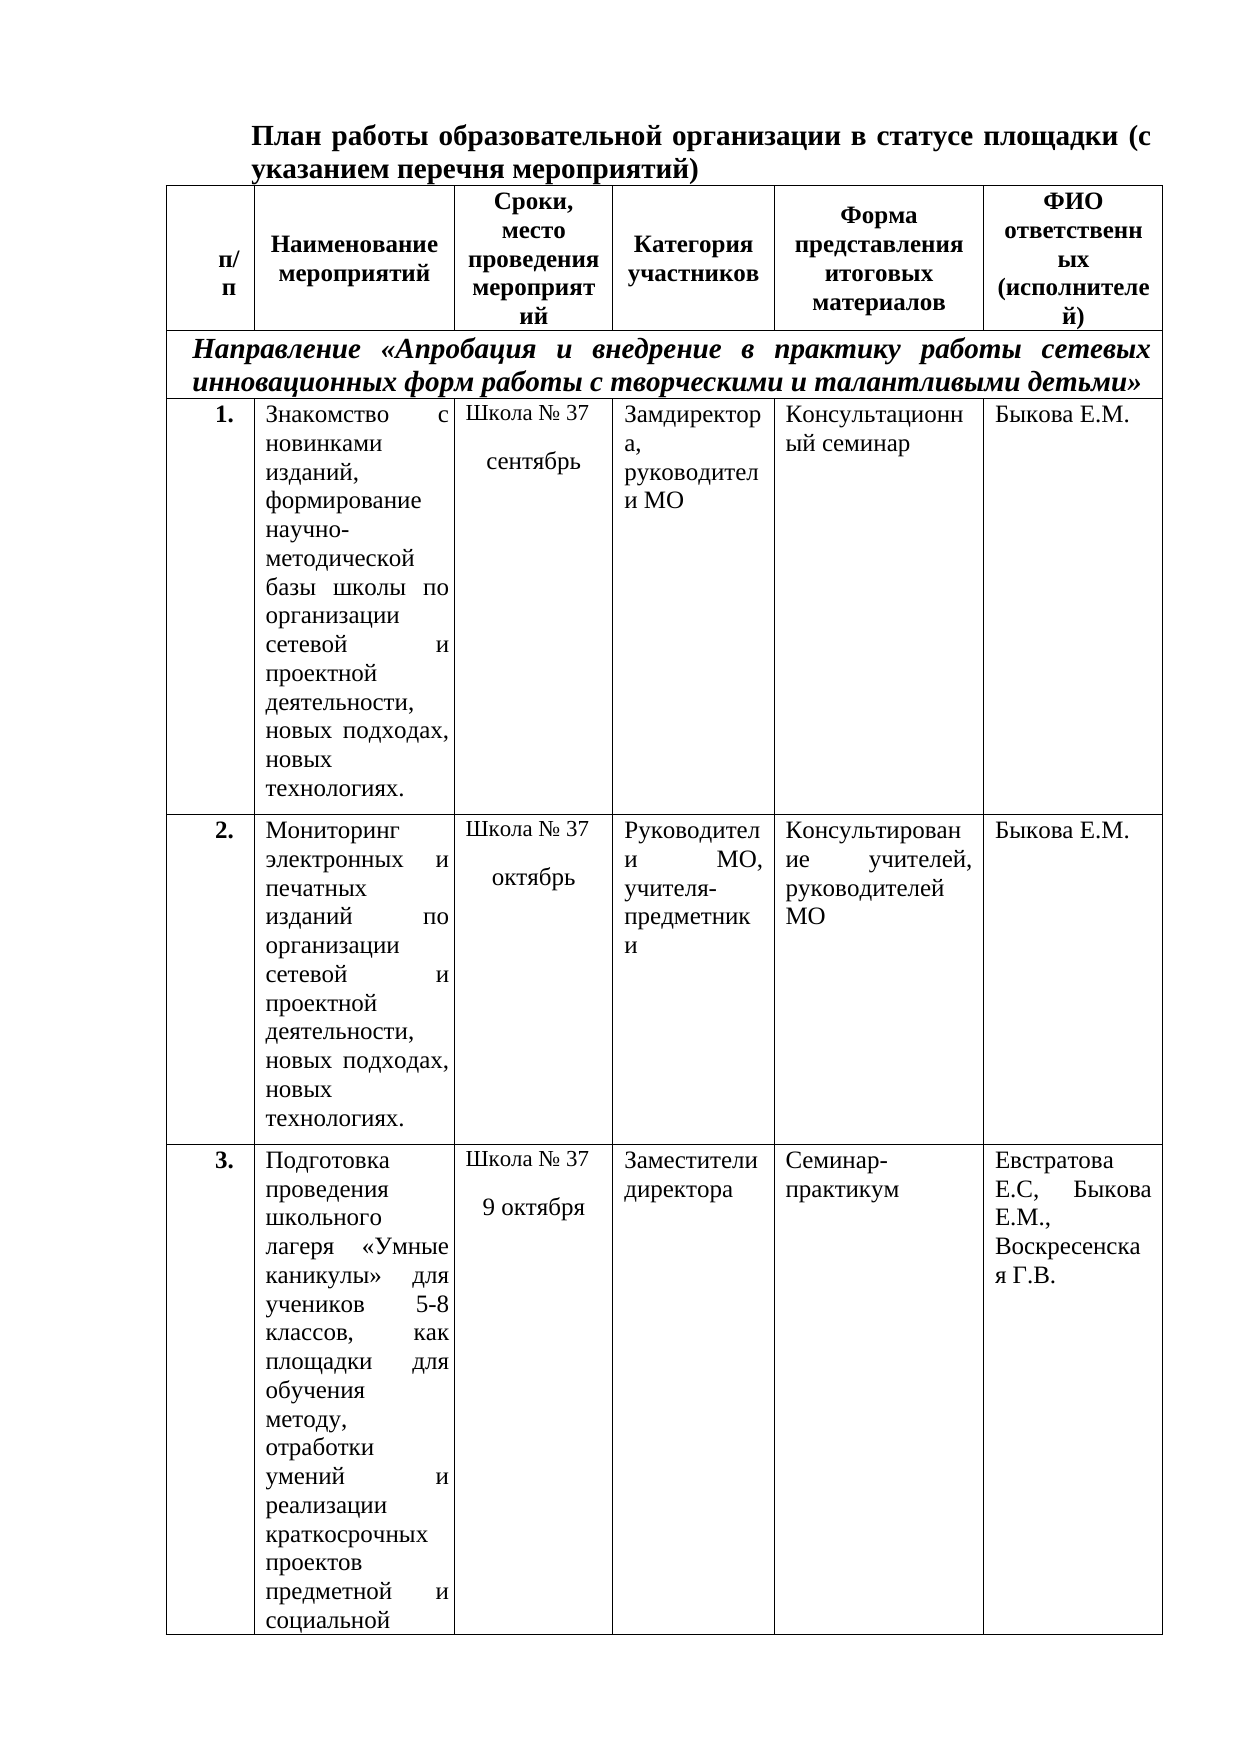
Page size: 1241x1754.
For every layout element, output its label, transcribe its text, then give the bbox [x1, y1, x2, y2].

table_cell [167, 399, 254, 814]
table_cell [984, 1145, 1162, 1634]
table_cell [255, 1145, 454, 1634]
table_cell Замдиректора, руководители МО [613, 399, 774, 814]
table_header Сроки, место проведения мероприятий [455, 186, 612, 330]
table_cell [167, 1145, 254, 1634]
table_cell Знакомство с новинками изданий, формирование научно-методической базы школы по организации сетевой и проектной деятельности, новых подходах, новых технологиях. [255, 399, 454, 814]
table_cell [613, 1145, 774, 1634]
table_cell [455, 1145, 612, 1634]
table_cell Направление «Апробация и внедрение в практику работы сетевых инновационных форм работы с творческими и талантливыми детьми» [167, 331, 1162, 398]
table_cell Быкова Е.М. [984, 399, 1162, 814]
table_header Наименование мероприятий [255, 186, 454, 330]
table_cell Руководители МО, учителя-предметники [613, 815, 774, 1144]
table_cell Семинар-практикум [775, 1145, 983, 1634]
table_cell Консультирование учителей, руководителей МО [775, 815, 983, 1144]
table_header Категория участников [613, 186, 774, 330]
list План работы образовательной организации в статусе площадки (с указанием перечня мероприятий) [251, 118, 1152, 185]
table_cell Мониторинг электронных и печатных изданий по организации сетевой и проектной деятельности, новых подходах, новых технологиях. [255, 815, 454, 1144]
table_cell Быкова Е.М. [984, 815, 1162, 1144]
table_cell Консультационный семинар [775, 399, 983, 814]
table_cell Школа № 37 сентябрь [455, 399, 612, 814]
table_header п/п [167, 186, 254, 330]
table_cell [167, 815, 254, 1144]
table_cell Школа № 37 октябрь [455, 815, 612, 1144]
table_header Форма представления итоговых материалов [775, 186, 983, 330]
table_header ФИО ответственных (исполнителей) [984, 186, 1162, 330]
